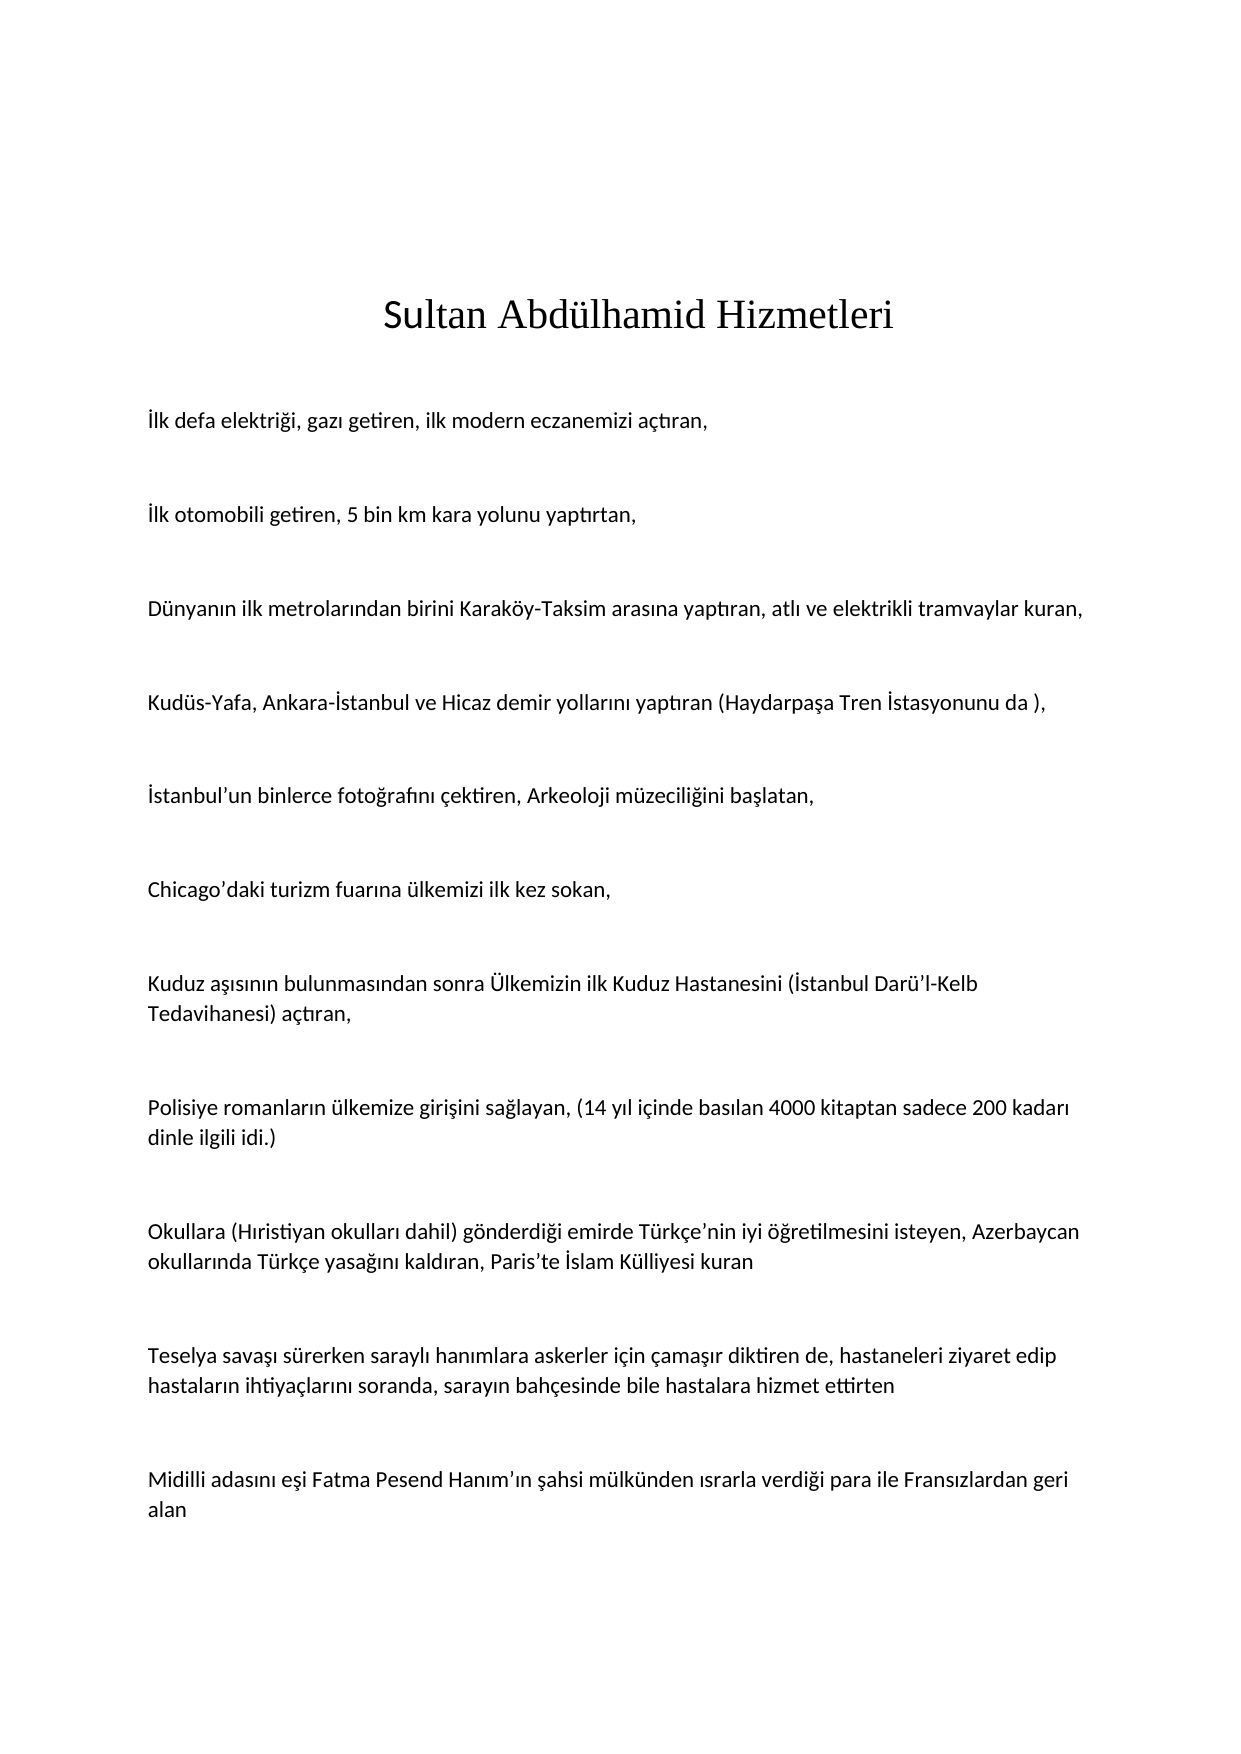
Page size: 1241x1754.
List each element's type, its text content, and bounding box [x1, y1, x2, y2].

text Midilli adasını eşi Fatma Pesend Hanım’ın şahsi mülkünden ısrarla verdiği para ile Fransızlardan geri alan [148, 1465, 1093, 1523]
text İlk otomobili getiren, 5 bin km kara yolunu yaptırtan, [148, 500, 1093, 528]
text Teselya savaşı sürerken saraylı hanımlara askerler için çamaşır diktiren de, hastaneleri ziyaret edip hastaların ihtiyaçlarını soranda, sarayın bahçesinde bile hastalara hizmet ettirten [148, 1341, 1093, 1399]
text Dünyanın ilk metrolarından birini Karaköy-Taksim arasına yaptıran, atlı ve elektrikli tramvaylar kuran, [148, 594, 1093, 622]
text Polisiye romanların ülkemize girişini sağlayan, (14 yıl içinde basılan 4000 kitaptan sadece 200 kadarı dinle ilgili idi.) [148, 1093, 1093, 1151]
text Kudüs-Yafa, Ankara-İstanbul ve Hicaz demir yollarını yaptıran (Haydarpaşa Tren İstasyonunu da ), [148, 688, 1093, 716]
text Chicago’daki turizm fuarına ülkemizi ilk kez sokan, [148, 875, 1093, 903]
text Sultan Abdülhamid Hizmetleri [148, 288, 1093, 339]
text Kuduz aşısının bulunmasından sonra Ülkemizin ilk Kuduz Hastanesini (İstanbul Darü’l-Kelb Tedavihanesi) açtıran, [148, 969, 1093, 1027]
text İstanbul’un binlerce fotoğrafını çektiren, Arkeoloji müzeciliğini başlatan, [148, 782, 1093, 810]
text Okullara (Hıristiyan okulları dahil) gönderdiği emirde Türkçe’nin iyi öğretilmesini isteyen, Azerbaycan okullarında Türkçe yasağını kaldıran, Paris’te İslam Külliyesi kuran [148, 1217, 1093, 1275]
text İlk defa elektriği, gazı getiren, ilk modern eczanemizi açtıran, [148, 407, 1093, 435]
